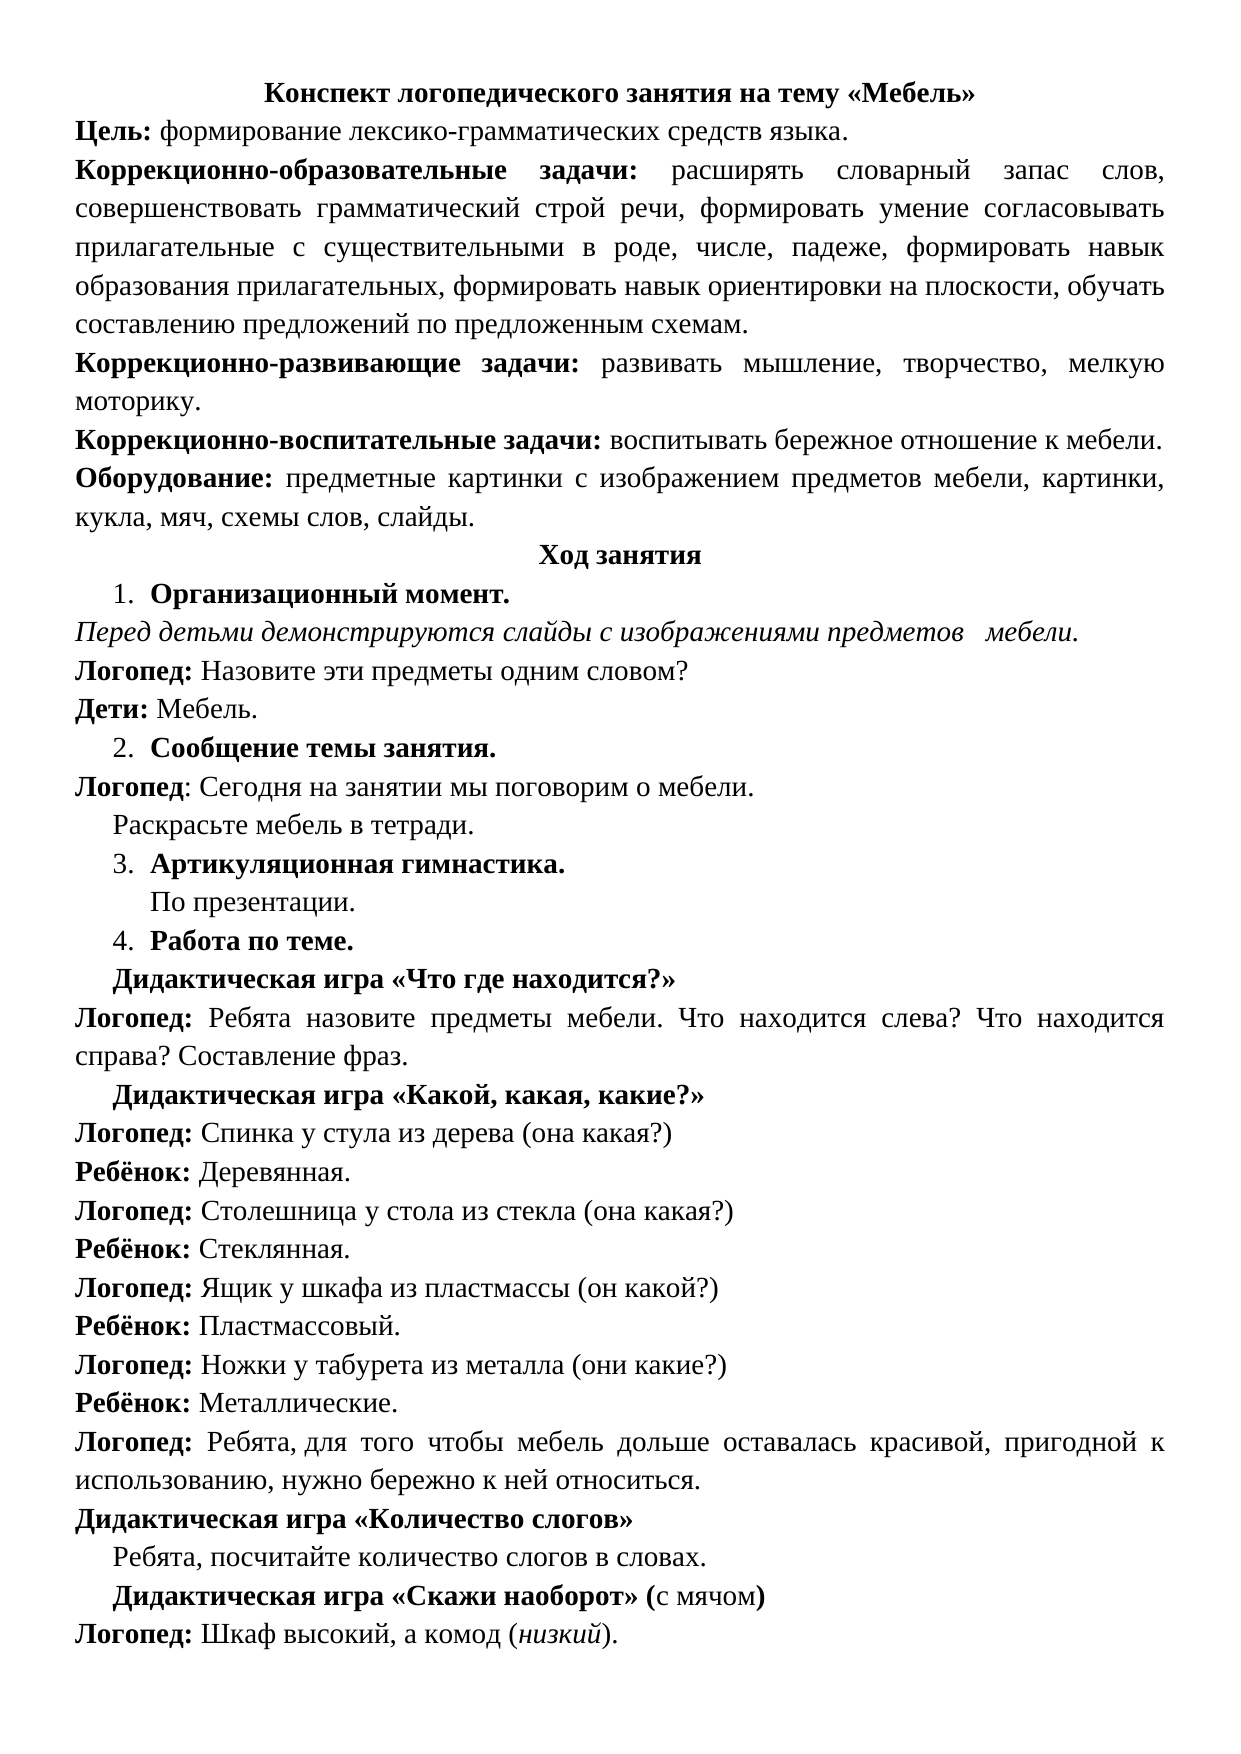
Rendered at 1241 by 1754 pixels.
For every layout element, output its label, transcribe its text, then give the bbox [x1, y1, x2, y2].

text Коррекционно-развивающие задачи: развивать мышление, творчество, мелкую моторику. [75, 345, 1165, 417]
text Логопед: Ящик у шкафа из пластмассы (он какой?) [75, 1270, 1165, 1303]
text Логопед: Назовите эти предметы одним словом? [75, 653, 1165, 687]
text Раскрасьте мебель в тетради. [112, 807, 1165, 841]
text Ребёнок: Деревянная. [75, 1154, 1165, 1188]
text Ребёнок: Металлические. [75, 1385, 1165, 1419]
text Перед детьми демонстрируются слайды с изображениями предметов мебели. [75, 614, 1165, 648]
list Организационный момент. [112, 576, 1165, 609]
text Логопед: Столешница у стола из стекла (она какая?) [75, 1193, 1165, 1226]
text Коррекционно-воспитательные задачи: воспитывать бережное отношение к мебели. [75, 422, 1165, 455]
text Логопед: Ребята назовите предметы мебели. Что находится слева? Что находится справа? Составление фраз. [75, 1000, 1165, 1072]
text Ребёнок: Стеклянная. [75, 1231, 1165, 1265]
text Конспект логопедического занятия на тему «Мебель» [75, 75, 1165, 108]
text Ход занятия [75, 537, 1165, 571]
text Логопед: Шкаф высокий, а комод (низкий). [75, 1617, 1165, 1650]
text Дидактическая игра «Количество слогов» [75, 1501, 1165, 1534]
text Логопед: Ребята, для того чтобы мебель дольше оставалась красивой, пригодной к использованию, нужно бережно к ней относиться. [75, 1424, 1165, 1496]
text Дети: Мебель. [75, 692, 1165, 725]
text По презентации. [150, 884, 1165, 918]
text Логопед: Спинка у стула из дерева (она какая?) [75, 1116, 1165, 1149]
text Дидактическая игра «Какой, какая, какие?» [112, 1077, 1165, 1111]
list Сообщение темы занятия. [112, 730, 1165, 764]
list Артикуляционная гимнастика. [112, 846, 1165, 879]
text Дидактическая игра «Что где находится?» [112, 961, 1165, 995]
text Дидактическая игра «Скажи наоборот» (с мячом) [112, 1578, 1165, 1612]
text Ребята, посчитайте количество слогов в словах. [112, 1539, 1165, 1573]
text Оборудование: предметные картинки с изображением предметов мебели, картинки, кукла, мяч, схемы слов, слайды. [75, 460, 1165, 532]
text Ребёнок: Пластмассовый. [75, 1308, 1165, 1342]
text Логопед: Сегодня на занятии мы поговорим о мебели. [75, 769, 1165, 802]
text Логопед: Ножки у табурета из металла (они какие?) [75, 1347, 1165, 1380]
text Коррекционно-образовательные задачи: расширять словарный запас слов, совершенствовать грамматический строй речи, формировать умение согласовывать прилагательные с существительными в роде, числе, падеже, формировать навык образования прилагательных, формировать навык ориентировки на плоскости, обучать составлению предложений по предложенным схемам. [75, 152, 1165, 340]
list Работа по теме. [112, 923, 1165, 956]
text Цель: формирование лексико-грамматических средств языка. [75, 113, 1165, 147]
